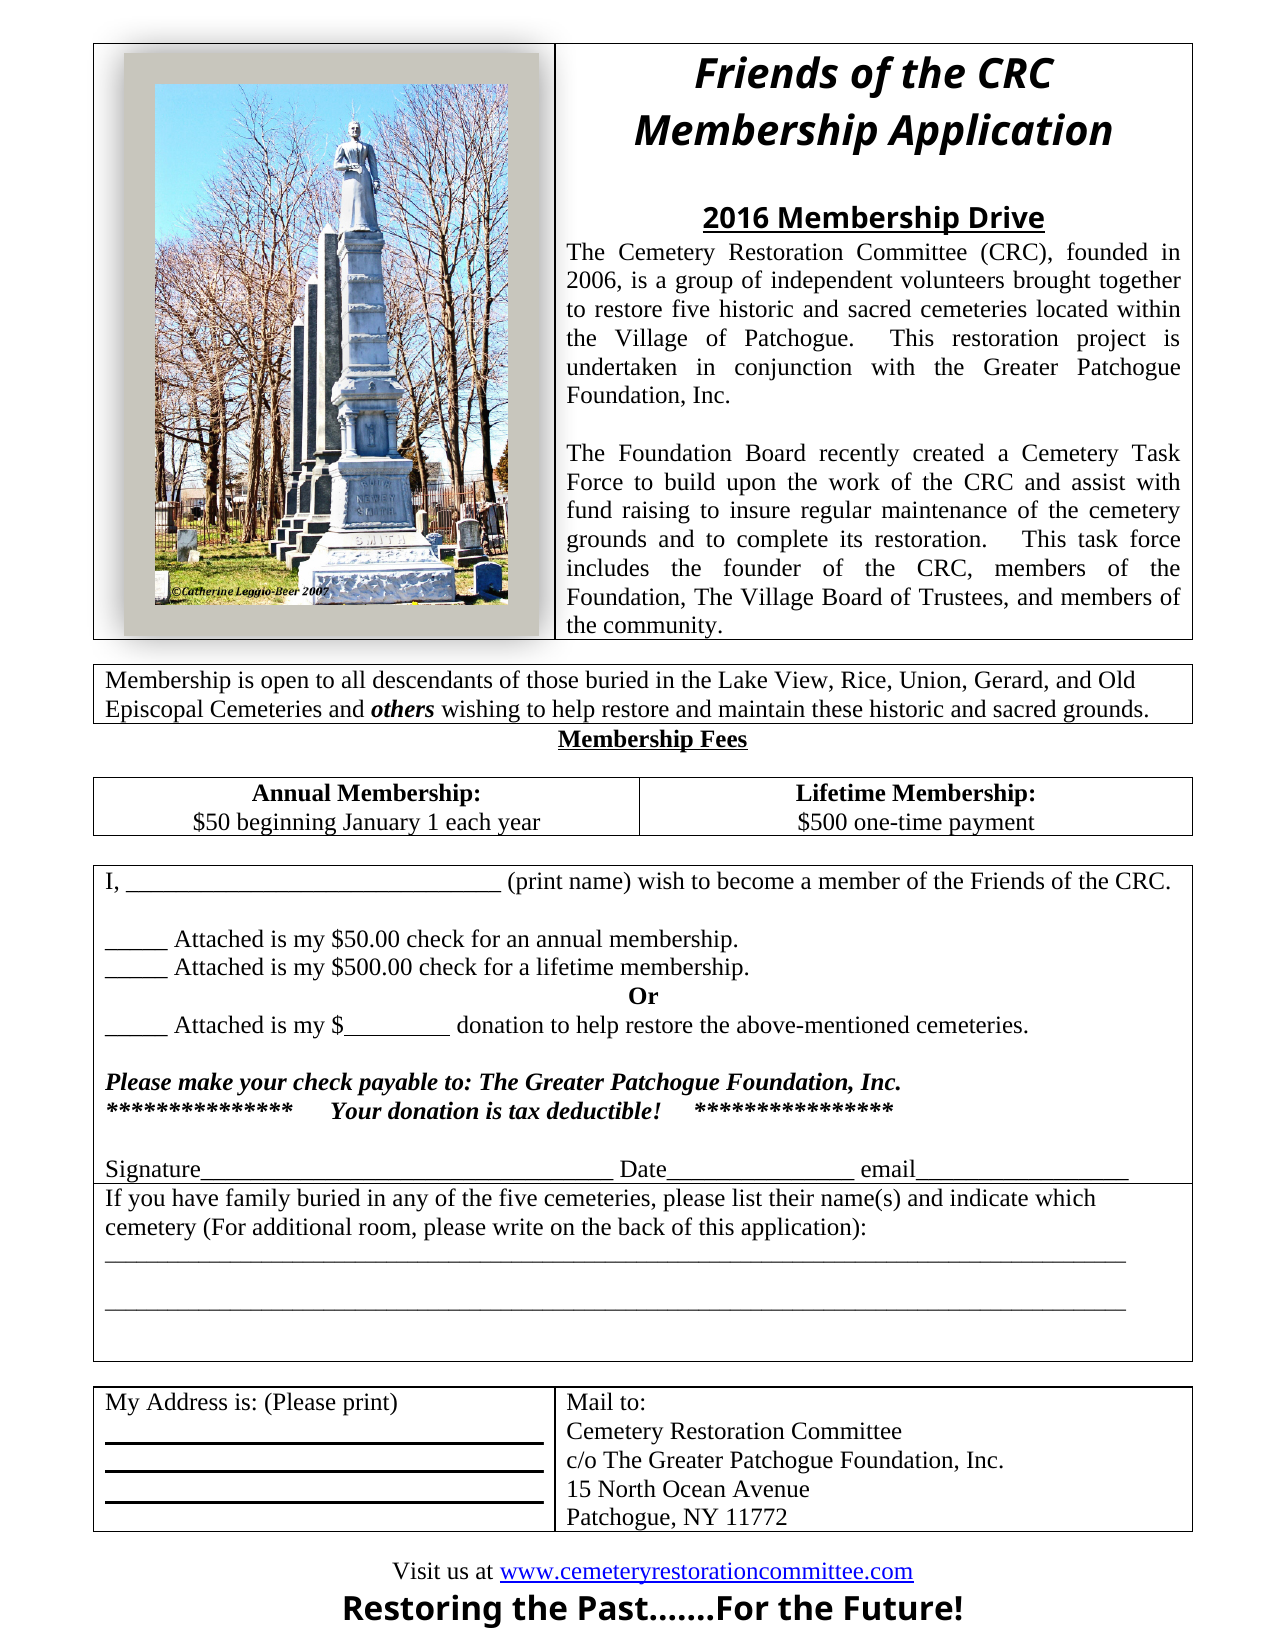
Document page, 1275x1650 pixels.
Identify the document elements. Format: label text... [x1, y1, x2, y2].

table_header [94, 44, 107, 639]
text Visit us at www.cemeteryrestorationcommittee.com [105, 1556, 1200, 1585]
text Restoring the Past…….For the Future! [105, 1585, 1200, 1630]
picture [155, 84, 508, 605]
subtitle Membership Fees [105, 724, 1200, 753]
table_header I, ______________________________ (print name) wish to become a member of the Friends of the CRC. _____ Attached is my $50.00 check for an annual membership. _____ Attached is my $500.00 check for a lifetime membership. Or _____ Attached is my $ donation to help restore the above-mentioned cemeteries. Please make your check payable to: The Greater Patchogue Foundation, Inc. *************** Your donation is tax deductible! **************** Signature_________________________________ Date_______________ email_________________ [94, 866, 1192, 1182]
table_header Friends of the CRC Membership Application 2016 Membership Drive The Cemetery Restoration Committee (CRC), founded in 2006, is a group of independent volunteers brought together to restore five historic and sacred cemeteries located within the Village of Patchogue. This restoration project is undertaken in conjunction with the Greater Patchogue Foundation, Inc. The Foundation Board recently created a Cemetery Task Force to build upon the work of the CRC and assist with fund raising to insure regular maintenance of the cemetery grounds and to complete its restoration. This task force includes the founder of the CRC, members of the Foundation, The Village Board of Trustees, and members of the community. [557, 44, 1192, 639]
table_cell If you have family buried in any of the five cemeteries, please list their name(s) and indicate which cemetery (For additional room, please write on the back of this application): __________________________________________________________________________________________________ __________________________________________________________________________________________________ [94, 1184, 1192, 1361]
table_header Mail to: Cemetery Restoration Committee c/o The Greater Patchogue Foundation, Inc. 15 North Ocean Avenue Patchogue, NY 11772 [556, 1388, 1192, 1531]
table_header Annual Membership: $50 beginning January 1 each year [94, 778, 639, 835]
table_header Lifetime Membership: $500 one-time payment [640, 778, 1192, 835]
table_header My Address is: (Please print) [94, 1388, 554, 1531]
table_header Membership is open to all descendants of those buried in the Lake View, Rice, Union, Gerard, and Old Episcopal Cemeteries and others wishing to help restore and maintain these historic and sacred grounds. [94, 665, 1192, 723]
